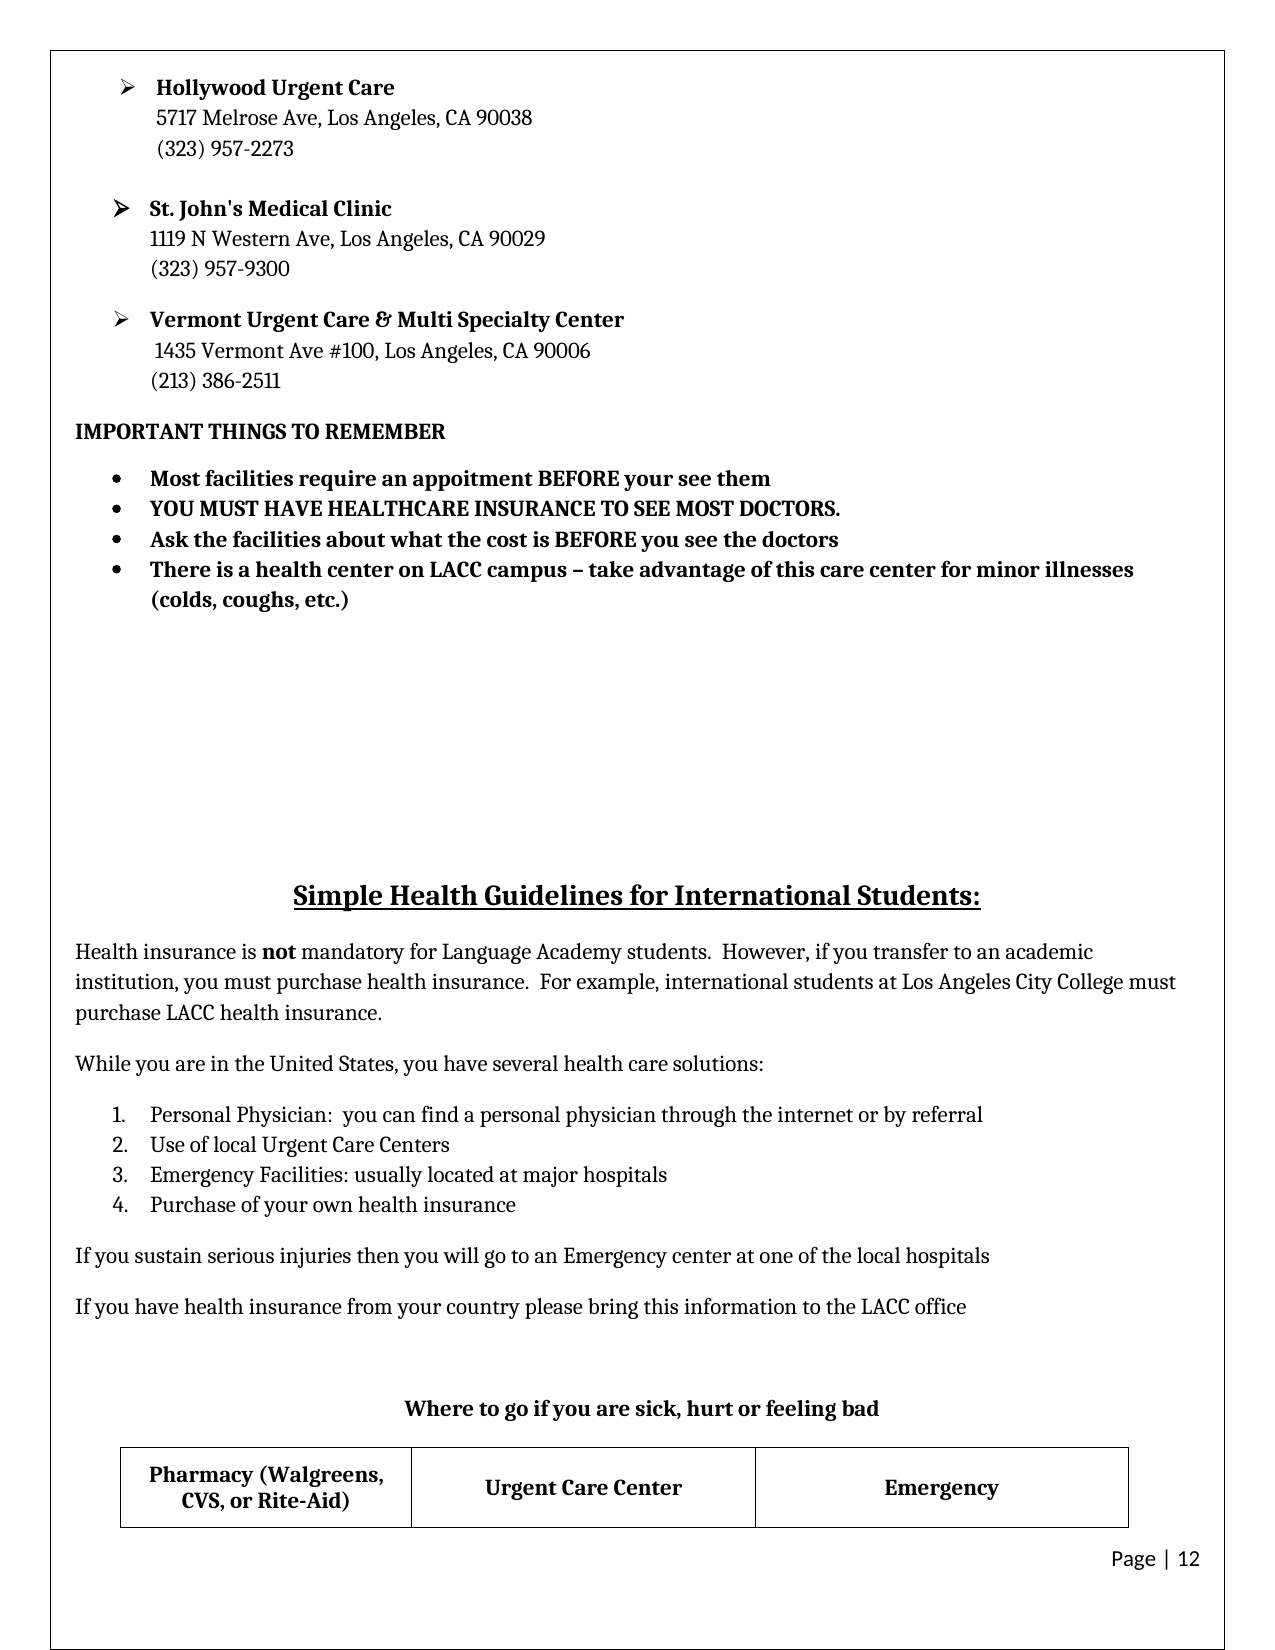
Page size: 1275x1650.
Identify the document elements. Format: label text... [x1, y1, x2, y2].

list Personal Physician: you can find a personal physician through the internet or by referral [112, 1101, 1200, 1128]
list 5717 Melrose Ave, Los Angeles, CA 90038 [156, 105, 1200, 132]
table_header Urgent Care Center [412, 1448, 755, 1527]
text Where to go if you are sick, hurt or feeling bad [75, 1396, 1200, 1422]
list Purchase of your own health insurance [112, 1192, 1200, 1218]
table_header Emergency [756, 1448, 1128, 1527]
list Hollywood Urgent Care [119, 75, 1200, 101]
text Simple Health Guidelines for International Students: [75, 879, 1200, 913]
text While you are in the United States, you have several health care solutions: [75, 1050, 1200, 1077]
list Emergency Facilities: usually located at major hospitals [112, 1162, 1200, 1188]
list Most facilities require an appoitment BEFORE your see them [112, 466, 1200, 492]
list Ask the facilities about what the cost is BEFORE you see the doctors [112, 526, 1200, 553]
list There is a health center on LACC campus – take advantage of this care center for minor illnesses (colds, coughs, etc.) [112, 557, 1200, 613]
list Vermont Urgent Care & Multi Specialty Center 1435 Vermont Ave #100, Los Angeles, CA 90006 (213) 386-2511 [112, 307, 1200, 394]
table_header Pharmacy (Walgreens, CVS, or Rite-Aid) [121, 1448, 411, 1527]
list Use of local Urgent Care Centers [112, 1132, 1200, 1158]
text IMPORTANT THINGS TO REMEMBER [75, 419, 1200, 445]
list St. John's Medical Clinic [112, 196, 1200, 222]
list (323) 957-2273 [156, 135, 1200, 162]
text Health insurance is not mandatory for Language Academy students. However, if you transfer to an academic institution, you must purchase health insurance. For example, international students at Los Angeles City College must purchase LACC health insurance. [75, 939, 1200, 1026]
text If you sustain serious injuries then you will go to an Emergency center at one of the local hospitals [75, 1243, 1200, 1269]
list YOU MUST HAVE HEALTHCARE INSURANCE TO SEE MOST DOCTORS. [112, 496, 1200, 522]
text If you have health insurance from your country please bring this information to the LACC office [75, 1294, 1200, 1320]
list 1119 N Western Ave, Los Angeles, CA 90029 (323) 957-9300 [150, 226, 1200, 283]
